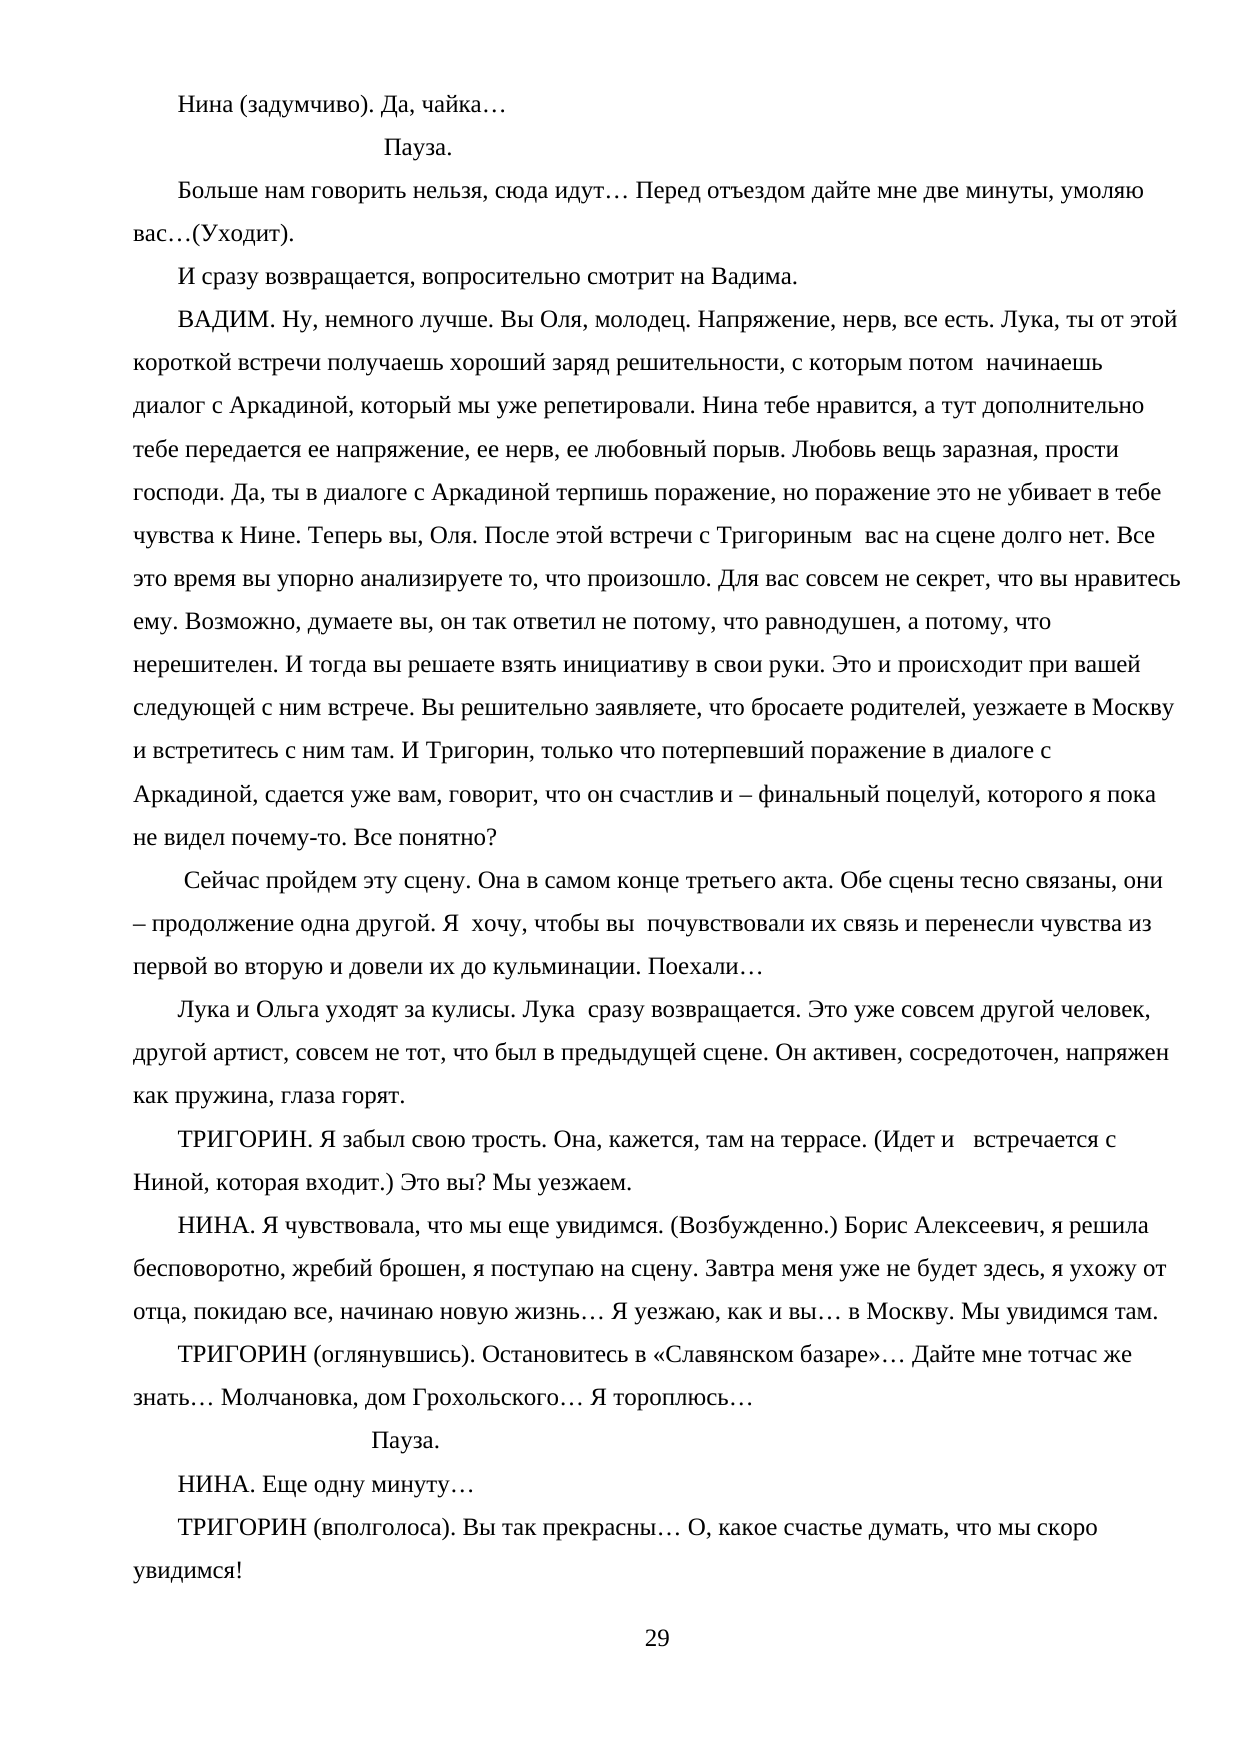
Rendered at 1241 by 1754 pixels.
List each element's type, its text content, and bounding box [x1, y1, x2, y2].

text ВАДИМ. Ну, немного лучше. Вы Оля, молодец. Напряжение, нерв, все есть. Лука, ты от этой короткой встречи получаешь хороший заряд решительности, с которым потом начинаешь диалог с Аркадиной, который мы уже репетировали. Нина тебе нравится, а тут дополнительно тебе передается ее напряжение, ее нерв, ее любовный порыв. Любовь вещь заразная, прости господи. Да, ты в диалоге с Аркадиной терпишь поражение, но поражение это не убивает в тебе чувства к Нине. Теперь вы, Оля. После этой встречи с Тригориным вас на сцене долго нет. Все это время вы упорно анализируете то, что произошло. Для вас совсем не секрет, что вы нравитесь ему. Возможно, думаете вы, он так ответил не потому, что равнодушен, а потому, что нерешителен. И тогда вы решаете взять инициативу в свои руки. Это и происходит при вашей следующей с ним встрече. Вы решительно заявляете, что бросаете родителей, уезжаете в Москву и встретитесь с ним там. И Тригорин, только что потерпевший поражение в диалоге с Аркадиной, сдается уже вам, говорит, что он счастлив и – финальный поцелуй, которого я пока не видел почему-то. Все понятно? [133, 304, 1181, 851]
text Пауза. [133, 1426, 1181, 1454]
text НИНА. Еще одну минуту… [133, 1469, 1181, 1497]
text Нина (задумчиво). Да, чайка… [133, 89, 1181, 117]
text И сразу возвращается, вопросительно смотрит на Вадима. [133, 261, 1181, 290]
text Пауза. [133, 132, 1181, 161]
text Сейчас пройдем эту сцену. Она в самом конце третьего акта. Обе сцены тесно связаны, они – продолжение одна другой. Я хочу, чтобы вы почувствовали их связь и перенесли чувства из первой во вторую и довели их до кульминации. Поехали… [133, 865, 1181, 980]
text НИНА. Я чувствовала, что мы еще увидимся. (Возбужденно.) Борис Алексеевич, я решила бесповоротно, жребий брошен, я поступаю на сцену. Завтра меня уже не будет здесь, я ухожу от отца, покидаю все, начинаю новую жизнь… Я уезжаю, как и вы… в Москву. Мы увидимся там. [133, 1210, 1181, 1325]
text ТРИГОРИН. Я забыл свою трость. Она, кажется, там на террасе. (Идет и встречается с Ниной, которая входит.) Это вы? Мы уезжаем. [133, 1124, 1181, 1196]
text Больше нам говорить нельзя, сюда идут… Перед отъездом дайте мне две минуты, умоляю вас…(Уходит). [133, 175, 1181, 247]
text ТРИГОРИН (оглянувшись). Остановитесь в «Славянском базаре»… Дайте мне тотчас же знать… Молчановка, дом Грохольского… Я тороплюсь… [133, 1339, 1181, 1411]
text Лука и Ольга уходят за кулисы. Лука сразу возвращается. Это уже совсем другой человек, другой артист, совсем не тот, что был в предыдущей сцене. Он активен, сосредоточен, напряжен как пружина, глаза горят. [133, 994, 1181, 1109]
text ТРИГОРИН (вполголоса). Вы так прекрасны… О, какое счастье думать, что мы скоро увидимся! [133, 1512, 1181, 1584]
